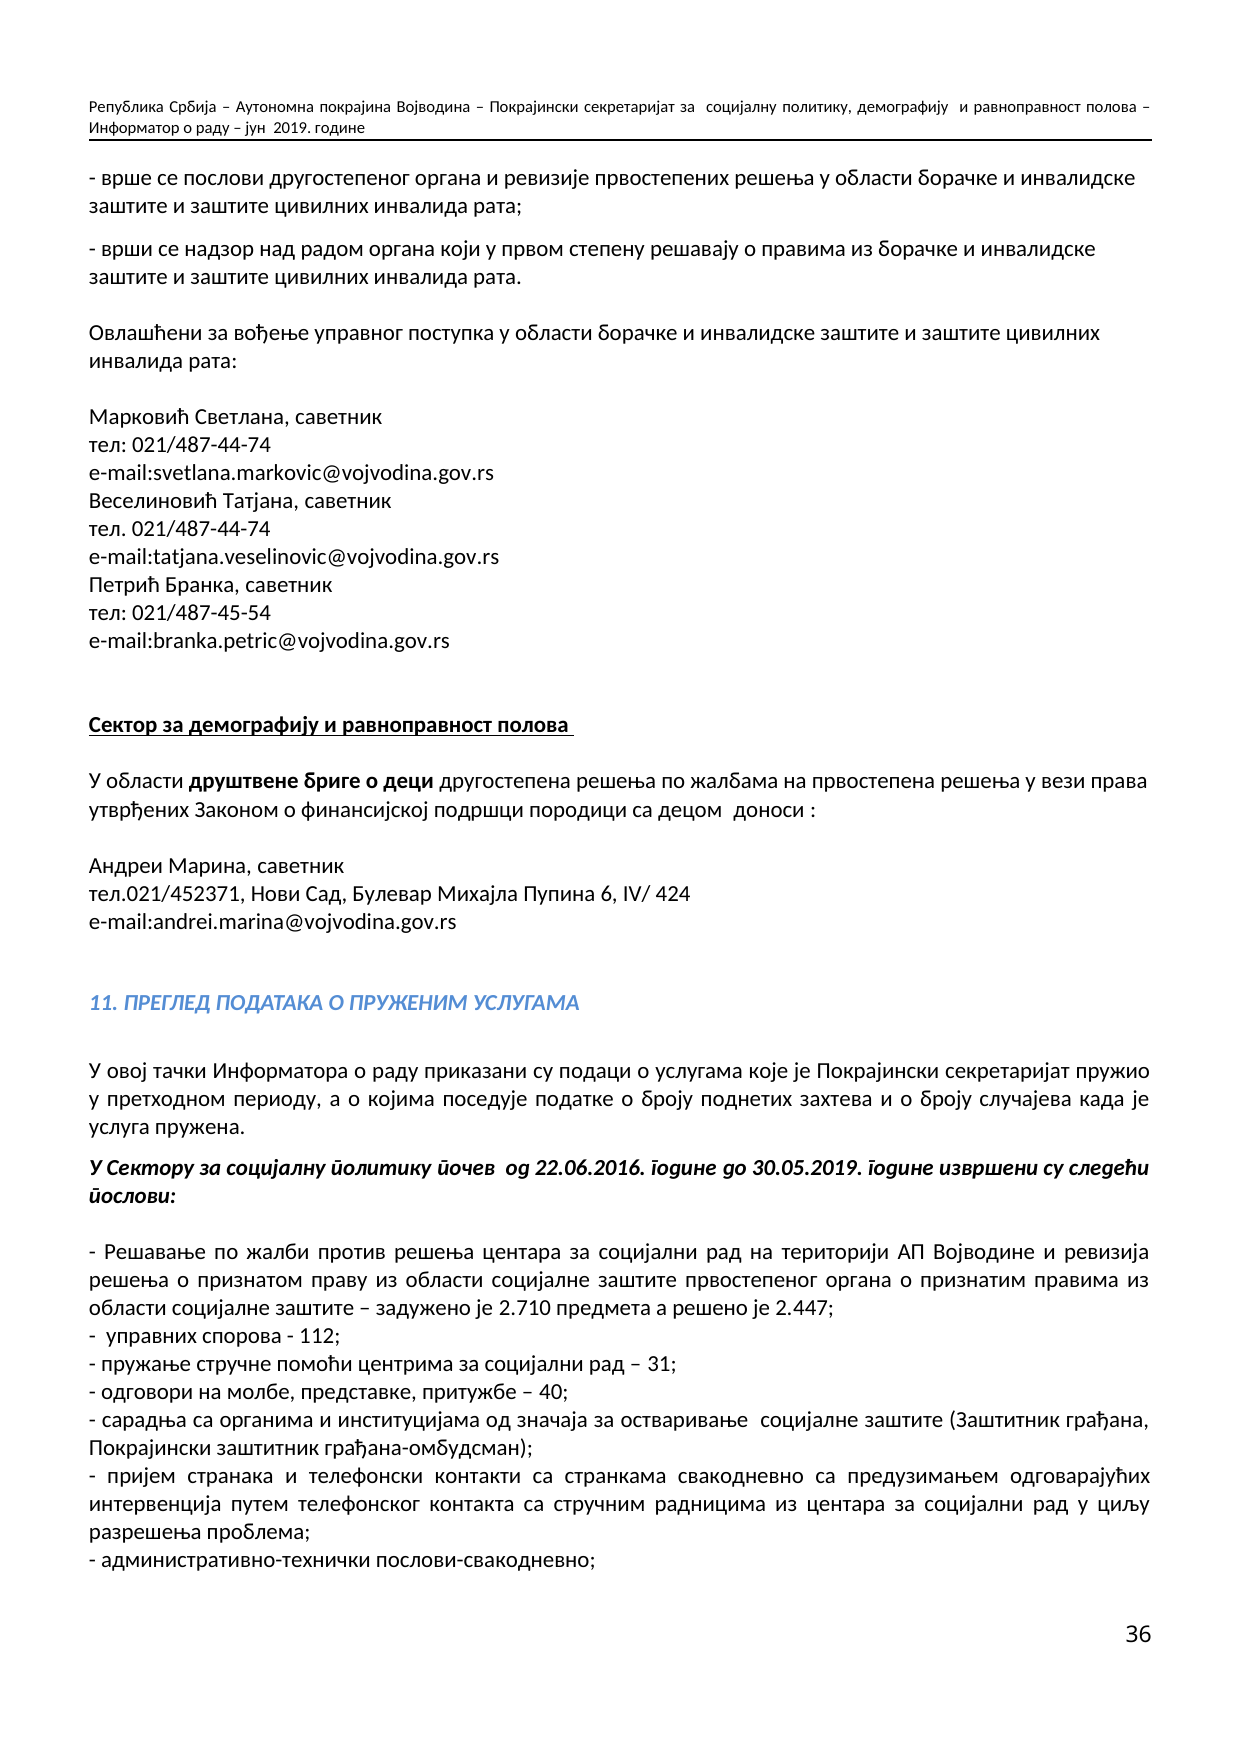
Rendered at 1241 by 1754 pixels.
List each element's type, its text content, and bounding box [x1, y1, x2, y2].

text тел: 021/487-44-74 [89, 430, 1152, 458]
text Марковић Светлана, саветник [89, 402, 1152, 430]
text - пријем странака и телефонски контакти са странкама свакодневно са предузимањем одговарајућих интервенција путем телефонског контакта са стручним радницима из центара за социјални рад у циљу разрешења проблема; [89, 1461, 1152, 1545]
text - врше се послови другостепеног органа и ревизије првостепених решења у области борачке и инвалидске заштите и заштите цивилних инвалида рата; [89, 163, 1152, 219]
text Петрић Бранка, саветник [89, 571, 1152, 598]
text тел: 021/487-45-54 [89, 598, 1152, 627]
text У Сектору за социјалну политику почев од 22.06.2016. године до 30.05.2019. године извршени су следећи послови: [89, 1153, 1152, 1209]
text Овлашћени за вођење управног поступка у области борачке и инвалидске заштите и заштите цивилних инвалида рата: [89, 318, 1152, 374]
text - сарадња са органима и институцијама од значаја за остваривање социјалне заштите (Заштитник грађана, Покрајински заштитник грађана-омбудсман); [89, 1405, 1152, 1461]
text У области друштвене бриге о деци другостепена решења по жалбама на првостепена решења у вези права утврђених Законом о финансијској подршци породици са децом доноси : [89, 767, 1152, 823]
text Веселиновић Татјана, саветник [89, 486, 1152, 514]
text - одговори на молбе, представке, притужбе – 40; [89, 1377, 1152, 1405]
text тел. 021/487-44-74 [89, 514, 1152, 542]
text e-mail:svetlana.markovic@vojvodina.gov.rs [89, 458, 1152, 486]
text - административно-технички послови-свакодневно; [89, 1545, 1152, 1573]
text - врши се надзор над радом органа који у првом степену решавају о правима из борачке и инвалидске заштите и заштите цивилних инвалида рата. [89, 234, 1152, 290]
text тел.021/452371, Нови Сад, Булевар Михајла Пупина 6, IV/ 424 [89, 879, 1152, 907]
text - Решавање по жалби против решења центара за социјални рад на територији АП Војводине и ревизија решења о признатом праву из области социјалне заштите првостепеног органа о признатим правима из области социјалне заштите – задужено је 2.710 предмета а решено је 2.447; [89, 1237, 1152, 1321]
text e-mail:branka.petric@vojvodina.gov.rs [89, 627, 1152, 654]
text - управних спорова - 112; [89, 1321, 1152, 1349]
text Сектор за демографију и равноправност полова [89, 711, 1152, 739]
text e-mail:andrei.marina@vojvodina.gov.rs [89, 907, 1152, 935]
text Андреи Марина, саветник [89, 851, 1152, 879]
text 11. ПРЕГЛЕД ПОДАТАКА О ПРУЖЕНИМ УСЛУГАМА [89, 988, 1152, 1016]
text - пружање стручне помоћи центрима за социјални рад – 31; [89, 1349, 1152, 1377]
text У овој тачки Информатора о раду приказани су подаци о услугама које је Покрајински секретаријат пружио у претходном периоду, а о којима поседује податке о броју поднетих захтева и о броју случајева када је услуга пружена. [89, 1028, 1152, 1140]
text e-mail:tatjana.veselinovic@vojvodina.gov.rs [89, 542, 1152, 571]
